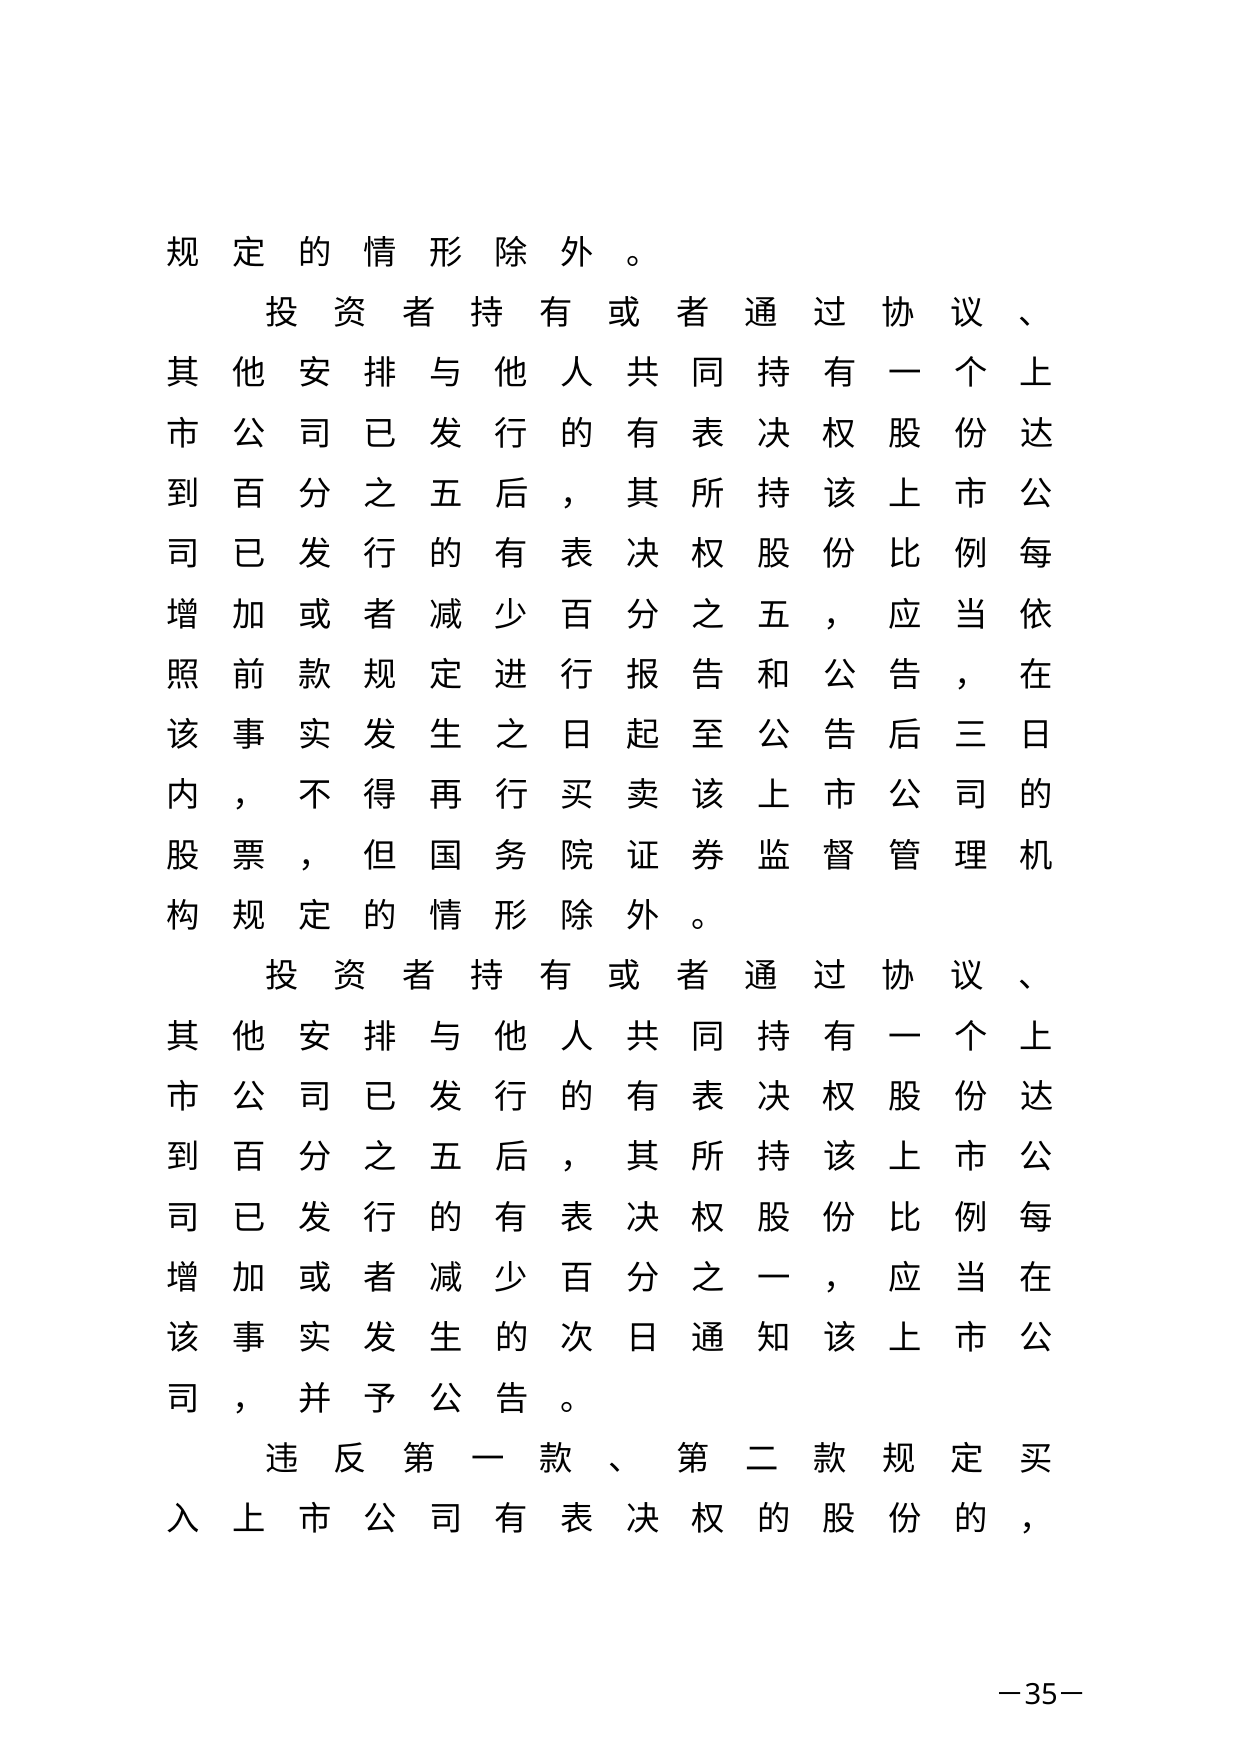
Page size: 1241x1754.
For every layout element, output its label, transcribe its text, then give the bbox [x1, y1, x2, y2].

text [167, 219, 1085, 280]
text 投资者持有或者通过协议、其他安排与他人共同持有一个上市公司已发行的有表决权股份达到百分之五后，其所持该上市公司已发行的有表决权股份比例每增加或者减少百分之一，应当在该事实发生的次日通知该上市公司，并予公告。 [167, 943, 1085, 1426]
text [167, 1426, 1085, 1546]
text 投资者持有或者通过协议、其他安排与他人共同持有一个上市公司已发行的有表决权股份达到百分之五后，其所持该上市公司已发行的有表决权股份比例每增加或者减少百分之五，应当依照前款规定进行报告和公告，在该事实发生之日起至公告后三日内，不得再行买卖该上市公司的股票，但国务院证券监督管理机构规定的情形除外。 [167, 280, 1085, 943]
